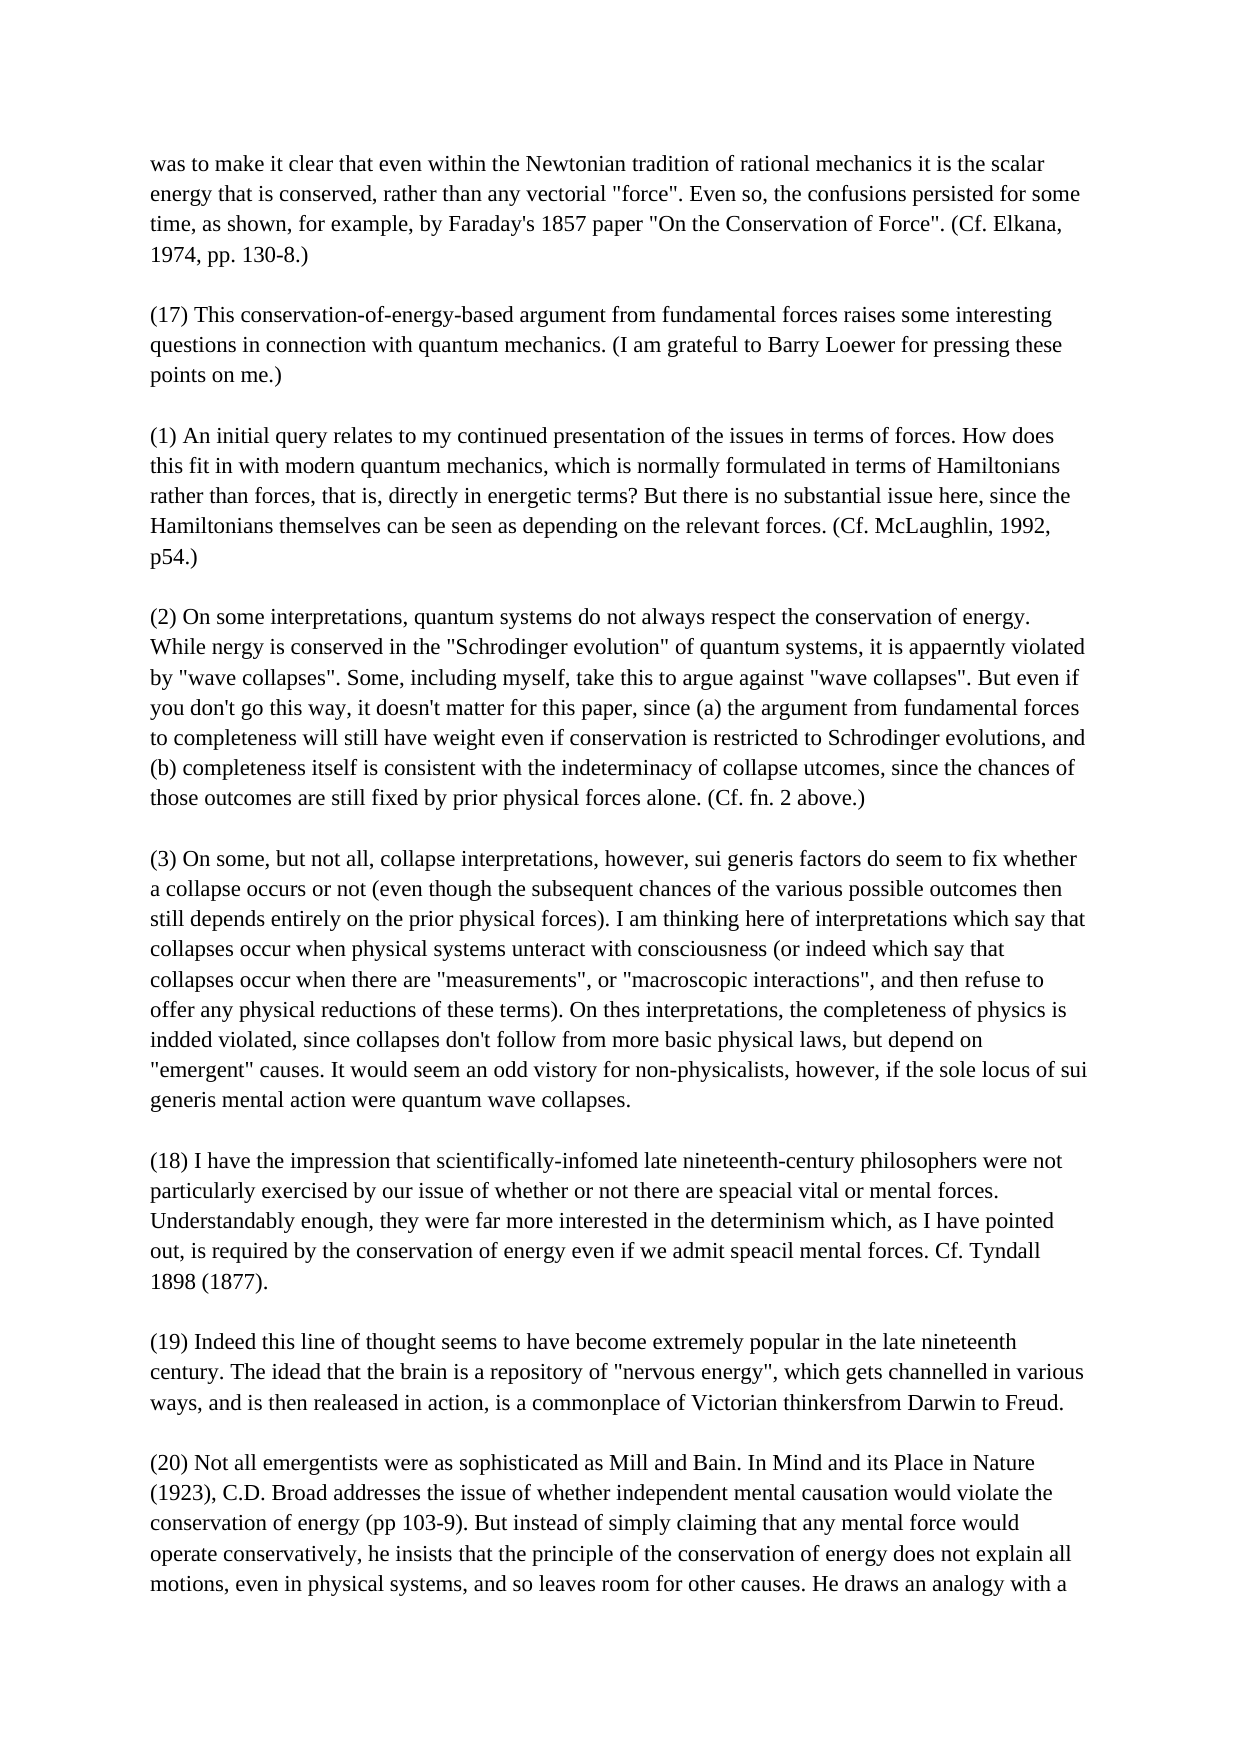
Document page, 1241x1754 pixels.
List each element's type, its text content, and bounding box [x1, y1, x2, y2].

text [150, 150, 1090, 267]
text (3) On some, but not all, collapse interpretations, however, sui generis factors do seem to fix whether a collapse occurs or not (even though the subsequent chances of the various possible outcomes then still depends entirely on the prior physical forces). I am thinking here of interpretations which say that collapses occur when physical systems unteract with consciousness (or indeed which say that collapses occur when there are "measurements", or "macroscopic interactions", and then refuse to offer any physical reductions of these terms). On thes interpretations, the completeness of physics is indded violated, since collapses don't follow from more basic physical laws, but depend on "emergent" causes. It would seem an odd vistory for non-physicalists, however, if the sole locus of sui generis mental action were quantum wave collapses. [150, 845, 1090, 1113]
text (18) I have the impression that scientifically-infomed late nineteenth-century philosophers were not particularly exercised by our issue of whether or not there are speacial vital or mental forces. Understandably enough, they were far more interested in the determinism which, as I have pointed out, is required by the conservation of energy even if we admit speacil mental forces. Cf. Tyndall 1898 (1877). [150, 1147, 1090, 1294]
text (17) This conservation-of-energy-based argument from fundamental forces raises some interesting questions in connection with quantum mechanics. (I am grateful to Barry Loewer for pressing these points on me.) [150, 301, 1090, 388]
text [150, 1449, 1090, 1596]
text (1) An initial query relates to my continued presentation of the issues in terms of forces. How does this fit in with modern quantum mechanics, which is normally formulated in terms of Hamiltonians rather than forces, that is, directly in energetic terms? But there is no substantial issue here, since the Hamiltonians themselves can be seen as depending on the relevant forces. (Cf. McLaughlin, 1992, p54.) [150, 422, 1090, 569]
text (19) Indeed this line of thought seems to have become extremely popular in the late nineteenth century. The idead that the brain is a repository of "nervous energy", which gets channelled in various ways, and is then realeased in action, is a commonplace of Victorian thinkersfrom Darwin to Freud. [150, 1328, 1090, 1415]
text (2) On some interpretations, quantum systems do not always respect the conservation of energy. While nergy is conserved in the "Schrodinger evolution" of quantum systems, it is appaerntly violated by "wave collapses". Some, including myself, take this to argue against "wave collapses". But even if you don't go this way, it doesn't matter for this paper, since (a) the argument from fundamental forces to completeness will still have weight even if conservation is restricted to Schrodinger evolutions, and (b) completeness itself is consistent with the indeterminacy of collapse utcomes, since the chances of those outcomes are still fixed by prior physical forces alone. (Cf. fn. 2 above.) [150, 603, 1090, 811]
